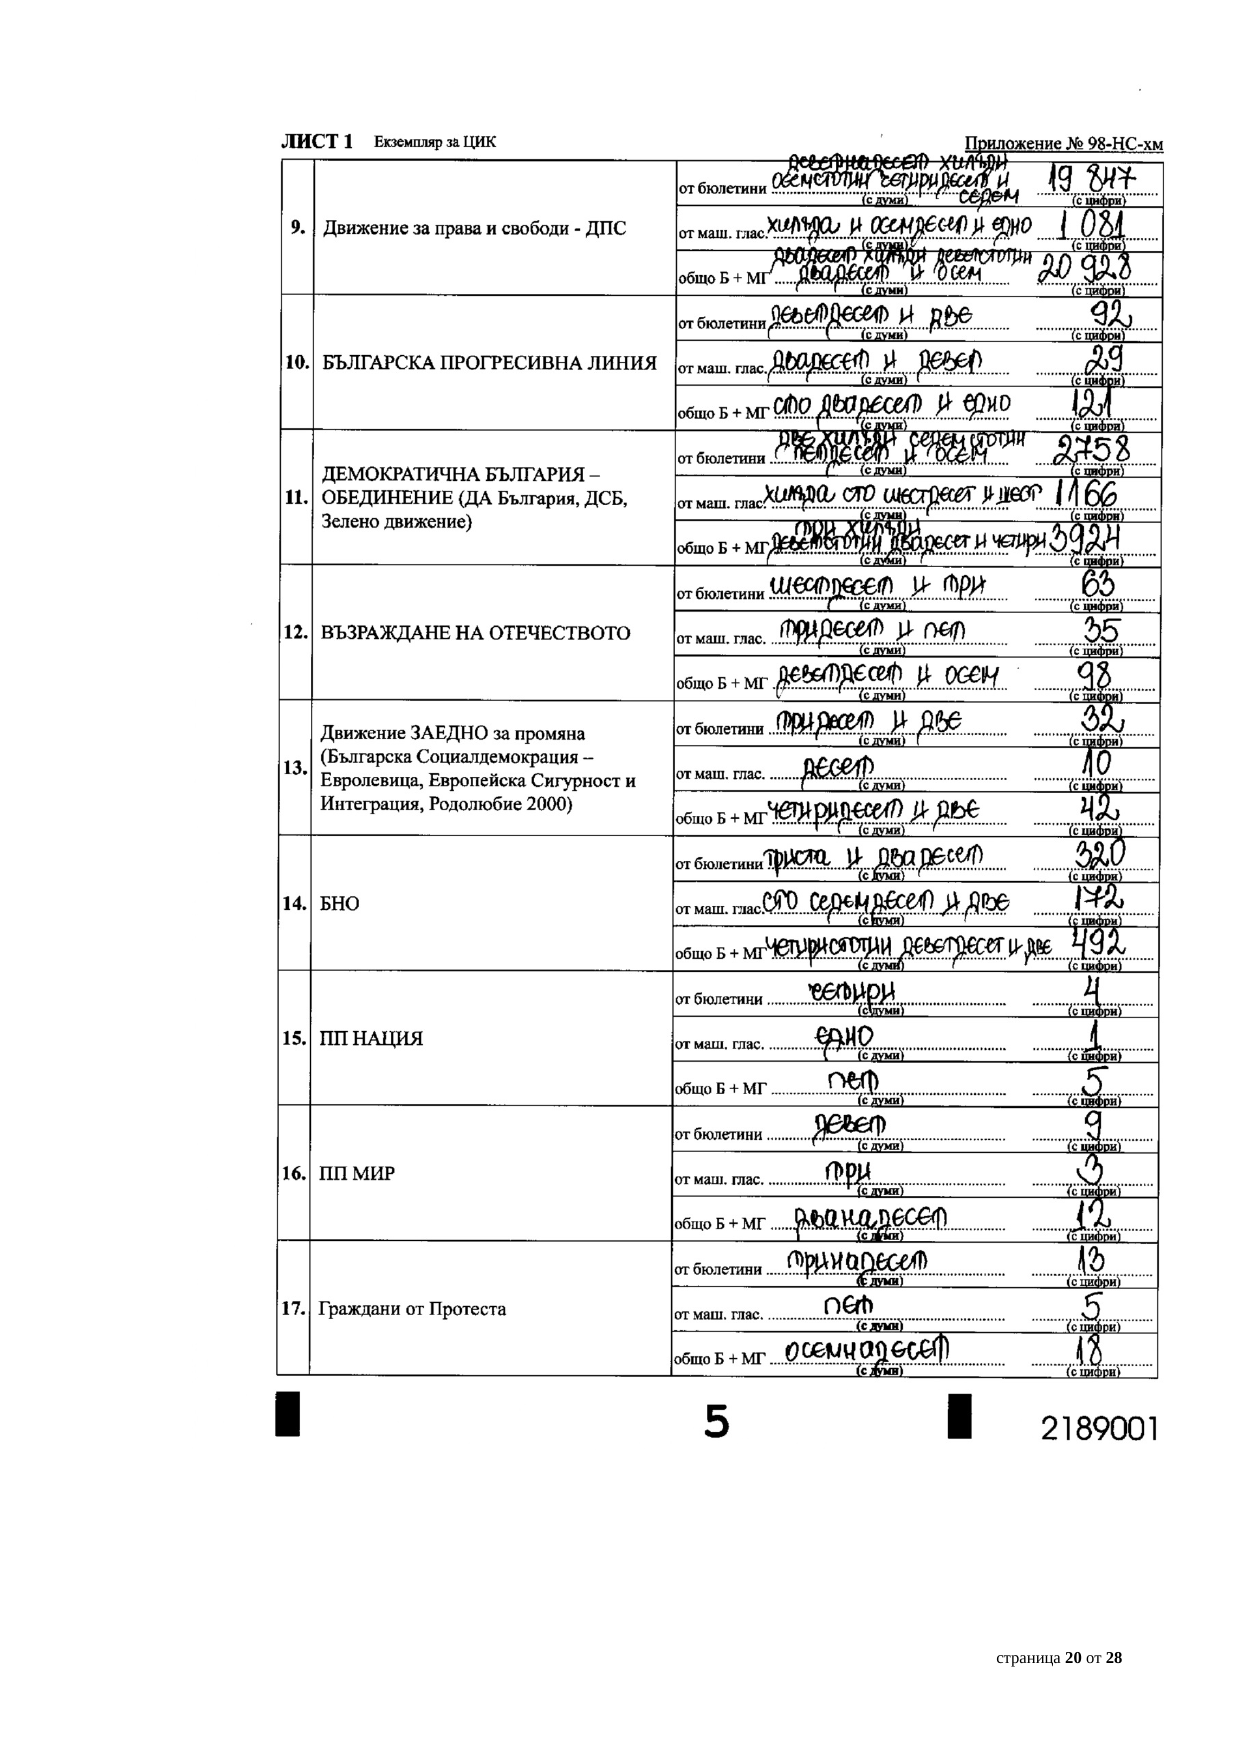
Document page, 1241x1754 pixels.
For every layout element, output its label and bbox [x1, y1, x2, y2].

picture [191, 73, 1196, 1456]
